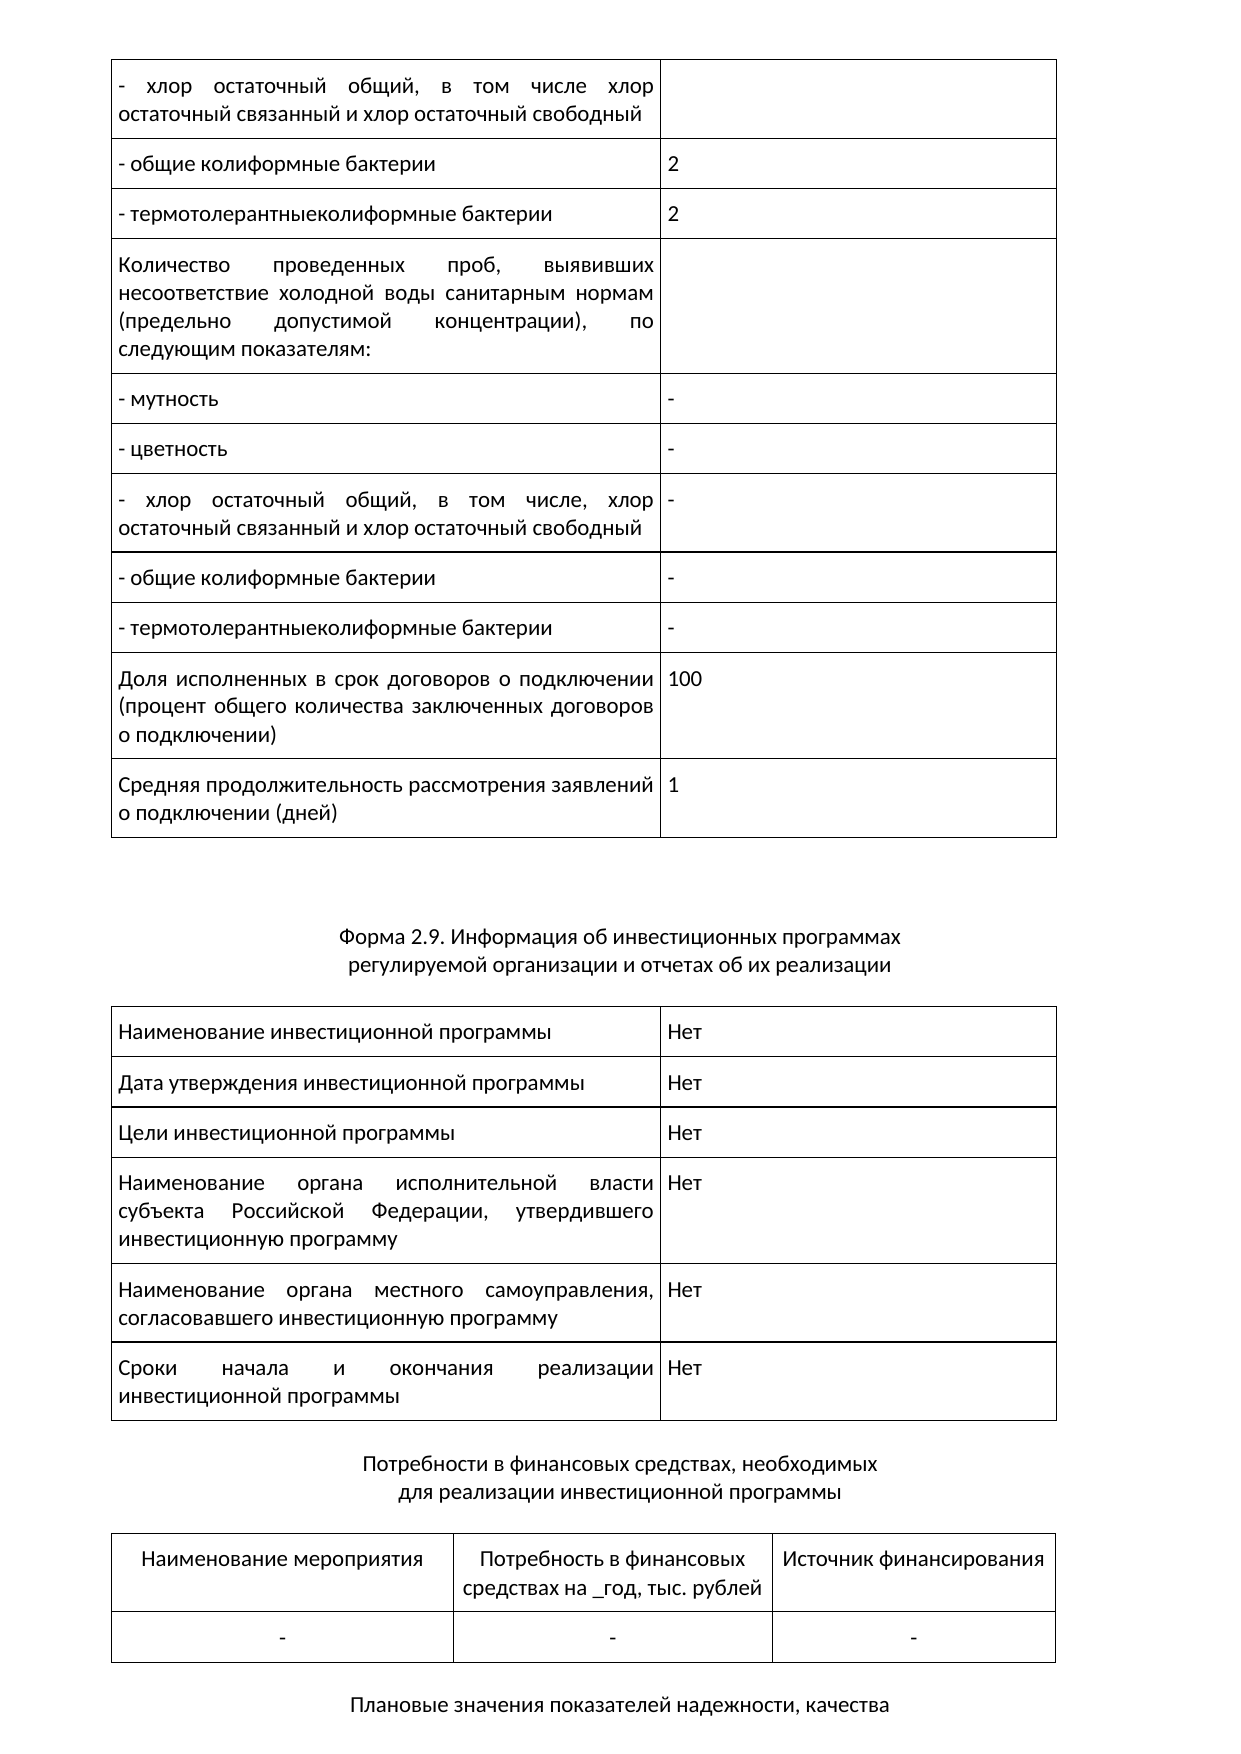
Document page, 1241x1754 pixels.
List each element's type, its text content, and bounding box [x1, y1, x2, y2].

table_cell Нет [661, 1108, 1056, 1157]
table_cell [661, 239, 1056, 372]
table_cell - [661, 424, 1056, 473]
table_cell Сроки начала и окончания реализации инвестиционной программы [112, 1343, 660, 1420]
table_cell - общие колиформные бактерии [112, 139, 660, 188]
text Потребности в финансовых средствах, необходимых [118, 1449, 1122, 1477]
table_cell - цветность [112, 424, 660, 473]
table_cell [661, 60, 1056, 137]
table_header Источник финансирования [773, 1534, 1055, 1611]
table_cell Дата утверждения инвестиционной программы [112, 1057, 660, 1106]
table_header Потребность в финансовых средствах на _год, тыс. рублей [454, 1534, 772, 1611]
table_header Нет [661, 1007, 1056, 1056]
table_cell 1 [661, 759, 1056, 837]
text Форма 2.9. Информация об инвестиционных программах [118, 922, 1122, 950]
table_cell 100 [661, 653, 1056, 758]
table_cell - [773, 1612, 1055, 1662]
table_header Наименование инвестиционной программы [112, 1007, 660, 1056]
table_cell - [112, 1612, 453, 1662]
table_cell Наименование органа исполнительной власти субъекта Российской Федерации, утвердившего инвестиционную программу [112, 1158, 660, 1263]
table_cell Нет [661, 1264, 1056, 1341]
table_cell Нет [661, 1158, 1056, 1263]
table_cell Средняя продолжительность рассмотрения заявлений о подключении (дней) [112, 759, 660, 837]
text Плановые значения показателей надежности, качества [118, 1691, 1122, 1719]
table_cell - [661, 603, 1056, 652]
table_header Наименование мероприятия [112, 1534, 453, 1611]
table_cell Наименование органа местного самоуправления, согласовавшего инвестиционную программу [112, 1264, 660, 1341]
table_cell Нет [661, 1057, 1056, 1106]
table_cell - [661, 553, 1056, 602]
table_cell Количество проведенных проб, выявивших несоответствие холодной воды санитарным нормам (предельно допустимой концентрации), по следующим показателям: [112, 239, 660, 372]
table_cell 2 [661, 139, 1056, 188]
text для реализации инвестиционной программы [118, 1477, 1122, 1505]
table_cell 2 [661, 189, 1056, 238]
table_cell - общие колиформные бактерии [112, 553, 660, 602]
table_cell - хлор остаточный общий, в том числе хлор остаточный связанный и хлор остаточный свободный [112, 60, 660, 137]
table_cell - мутность [112, 374, 660, 423]
table_cell - термотолерантныеколиформные бактерии [112, 603, 660, 652]
table_cell Доля исполненных в срок договоров о подключении (процент общего количества заключенных договоров о подключении) [112, 653, 660, 758]
table_cell Цели инвестиционной программы [112, 1108, 660, 1157]
table_cell - [661, 374, 1056, 423]
table_cell Нет [661, 1343, 1056, 1420]
table_cell - термотолерантныеколиформные бактерии [112, 189, 660, 238]
text регулируемой организации и отчетах об их реализации [118, 950, 1122, 978]
table_cell - [454, 1612, 772, 1662]
table_cell - [661, 474, 1056, 551]
table_cell - хлор остаточный общий, в том числе, хлор остаточный связанный и хлор остаточный свободный [112, 474, 660, 551]
